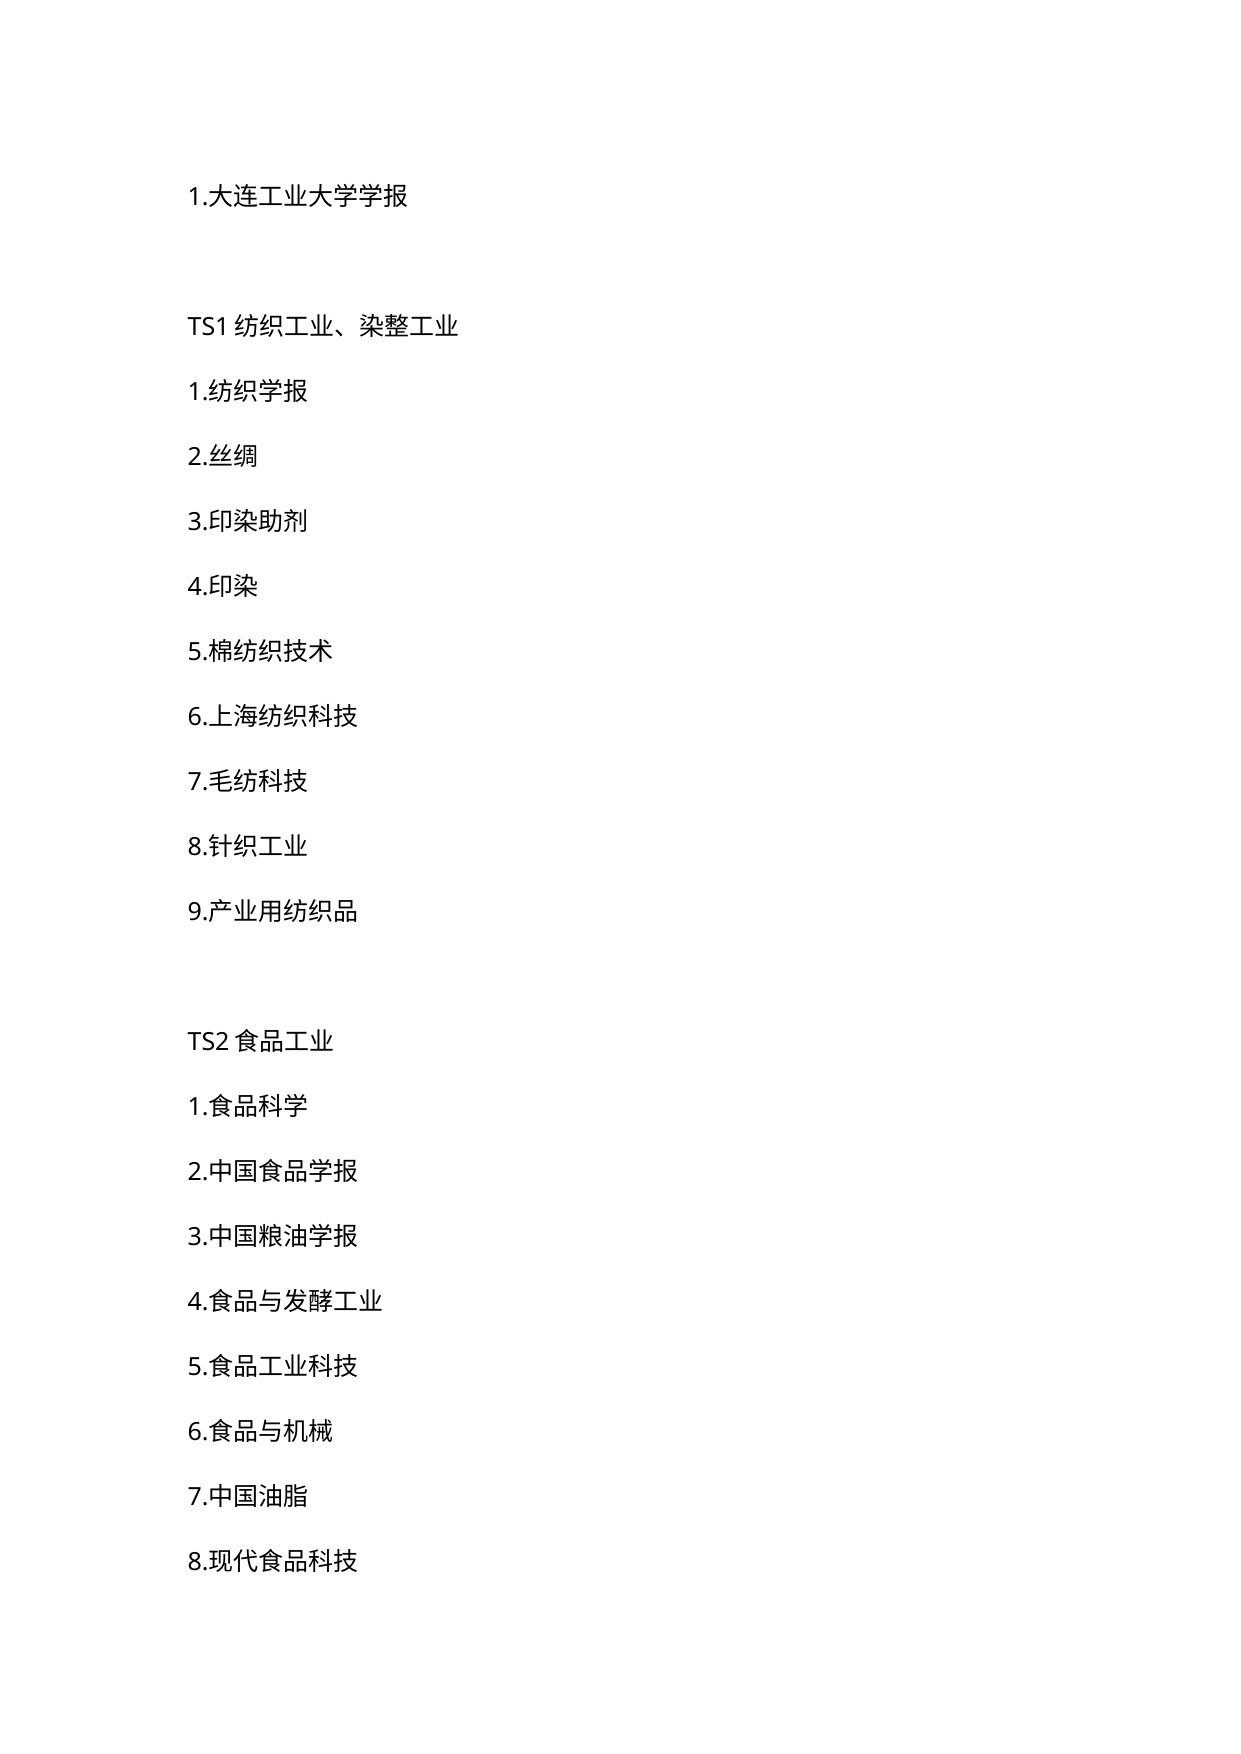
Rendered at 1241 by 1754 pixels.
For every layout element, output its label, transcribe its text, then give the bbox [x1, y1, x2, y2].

text 1.食品科学 [187, 1072, 1053, 1137]
text 5.棉纺织技术 [187, 617, 1053, 682]
text 2.丝绸 [187, 422, 1053, 487]
text 1.大连工业大学学报 [187, 162, 1053, 227]
text 8.现代食品科技 [187, 1527, 1053, 1592]
text 1.纺织学报 [187, 357, 1053, 422]
text 6.上海纺织科技 [187, 682, 1053, 747]
text 4.印染 [187, 552, 1053, 617]
text TS2食品工业 [187, 1007, 1053, 1072]
text 7.毛纺科技 [187, 747, 1053, 812]
text 8.针织工业 [187, 812, 1053, 877]
text 3.印染助剂 [187, 487, 1053, 552]
text 5.食品工业科技 [187, 1332, 1053, 1397]
text 9.产业用纺织品 [187, 877, 1053, 942]
text 2.中国食品学报 [187, 1137, 1053, 1202]
text 4.食品与发酵工业 [187, 1267, 1053, 1332]
text 3.中国粮油学报 [187, 1202, 1053, 1267]
text 6.食品与机械 [187, 1397, 1053, 1462]
text 7.中国油脂 [187, 1462, 1053, 1527]
text TS1纺织工业、染整工业 [187, 292, 1053, 357]
